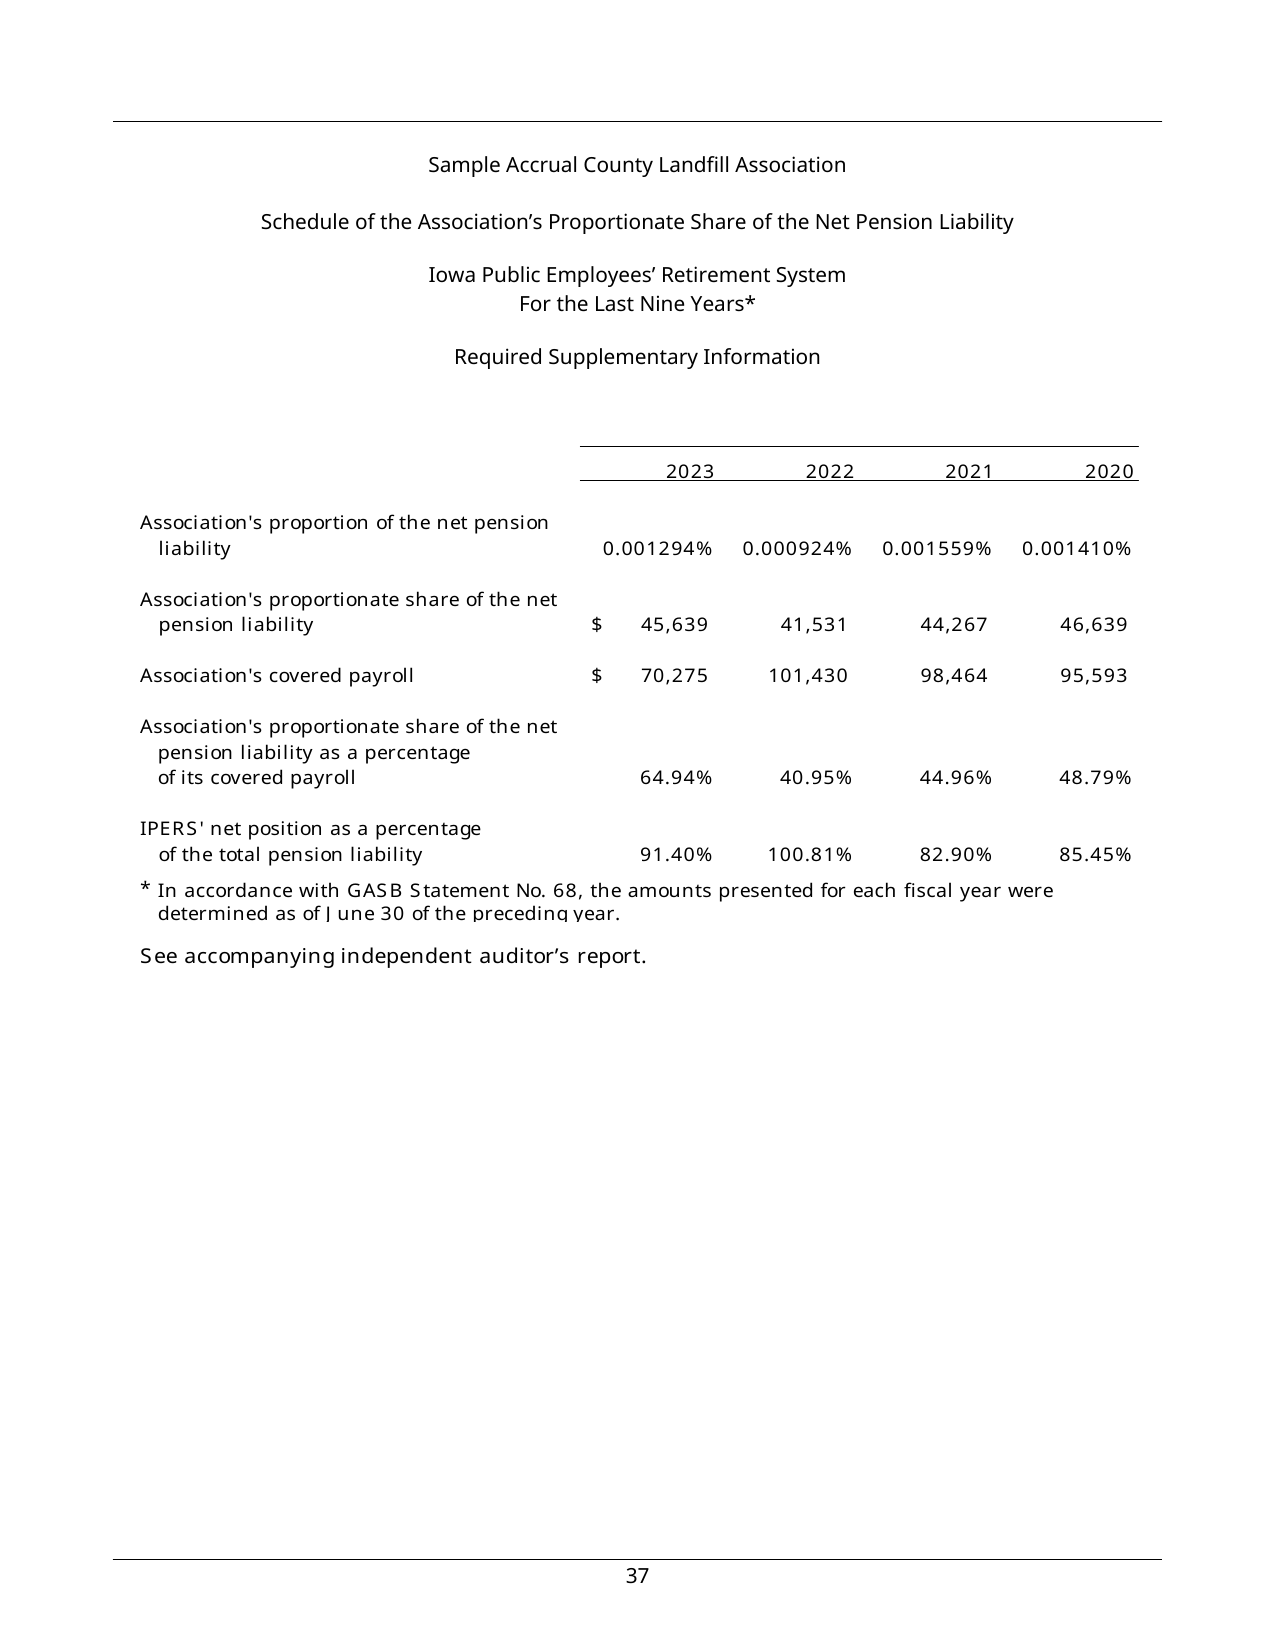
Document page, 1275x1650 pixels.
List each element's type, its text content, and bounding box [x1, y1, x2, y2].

text Sample Accrual County Landfill Association [112, 150, 1162, 178]
text Iowa Public Employees’ Retirement System For the Last Nine Years* [112, 260, 1162, 317]
text Schedule of the Association’s Proportionate Share of the Net Pension Liability [112, 207, 1162, 235]
text Required Supplementary Information [112, 342, 1162, 371]
